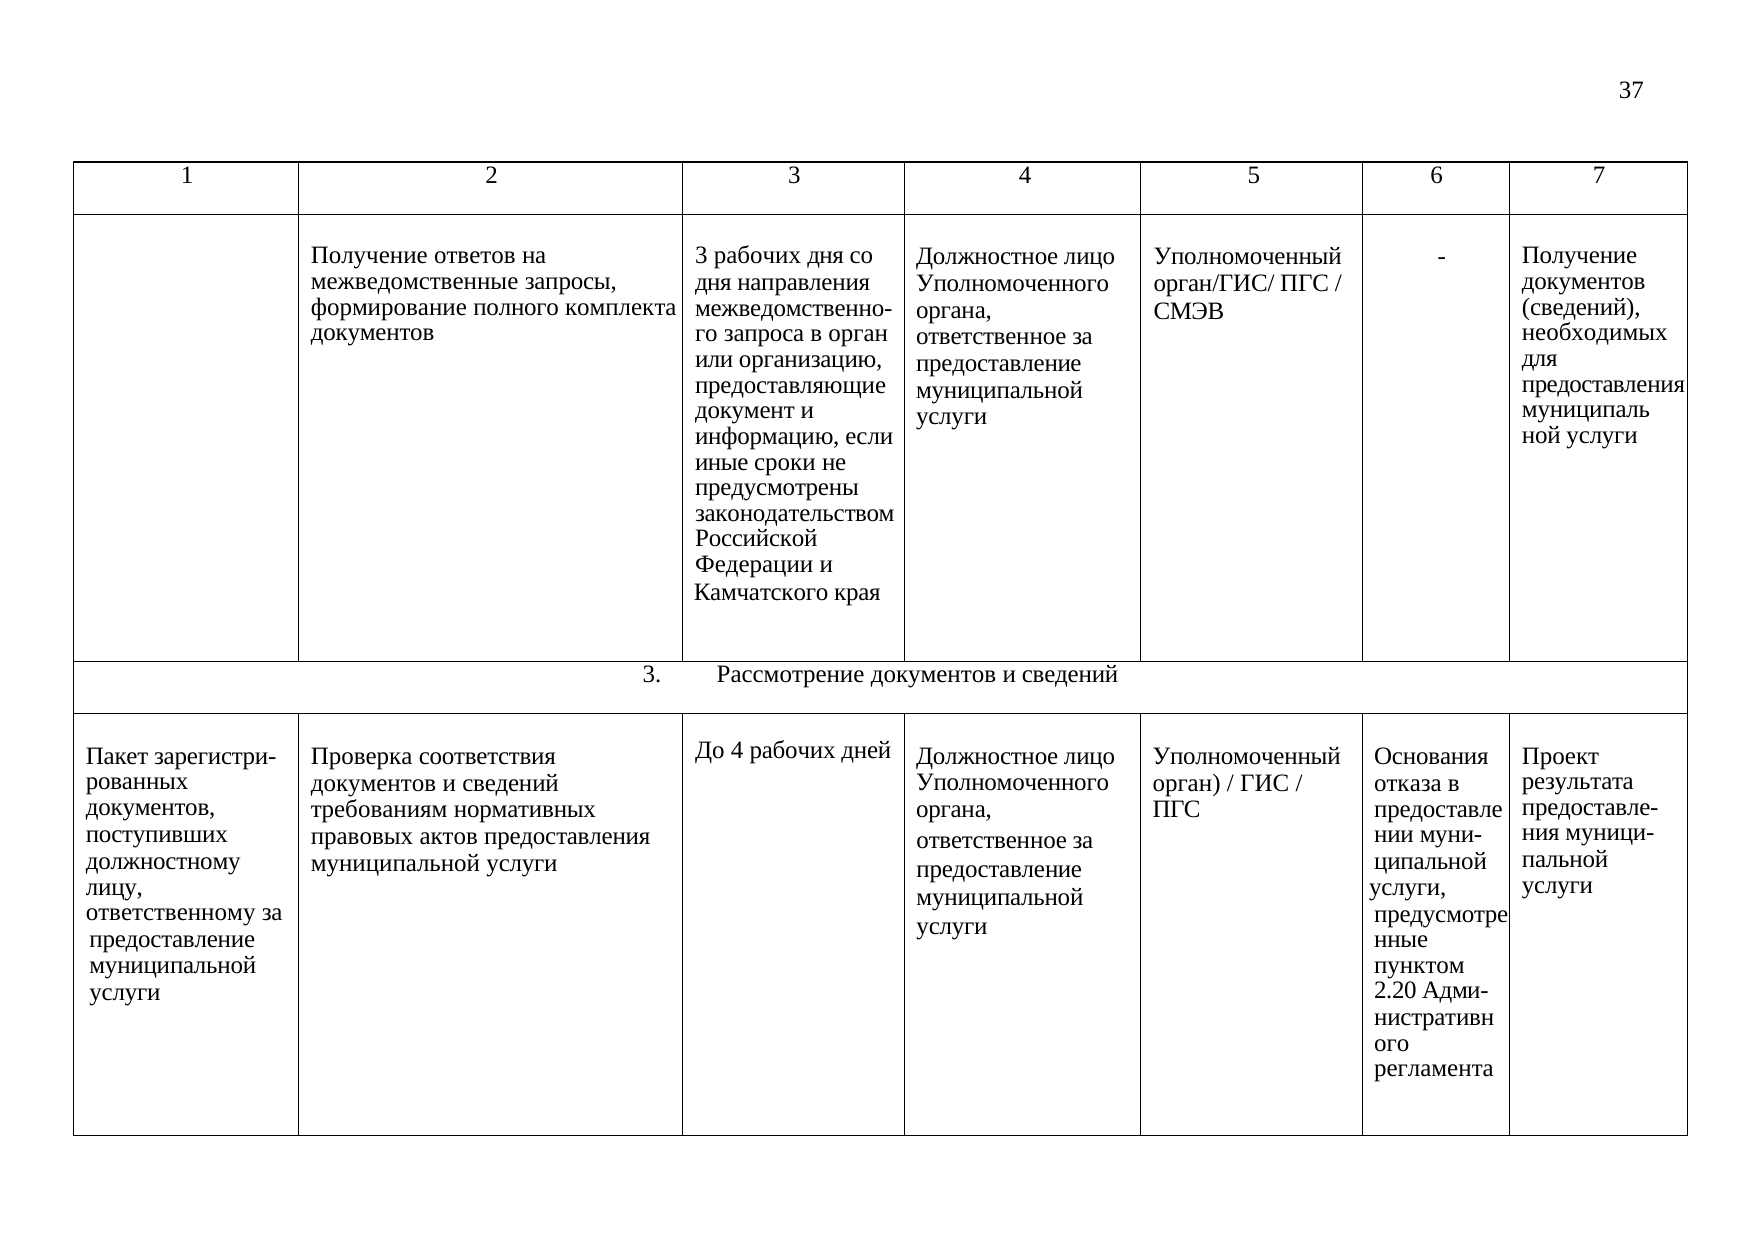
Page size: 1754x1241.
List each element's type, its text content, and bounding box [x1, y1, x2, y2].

table_header 1 [74, 163, 298, 214]
table_cell - [1363, 215, 1509, 661]
table_cell До 4 рабочих дней [683, 714, 904, 1134]
table_cell Проверка соответствия документов и сведений требованиям нормативных правовых актов предоставления муниципальной услуги [299, 714, 682, 1134]
table_header 4 [905, 163, 1140, 214]
table_header 3 [683, 163, 904, 214]
table_cell [74, 215, 298, 661]
table_cell Должностное лицо Уполномоченного органа, ответственное за предоставление муниципальной услуги [905, 215, 1140, 661]
table_header 2 [299, 163, 682, 214]
table_header 7 [1510, 163, 1687, 214]
table_cell Должностное лицо Уполномоченного органа, ответственное за предоставление муниципальной услуги [905, 714, 1140, 1134]
table_header 6 [1363, 163, 1509, 214]
table_cell Получение ответов на межведомственные запросы, формирование полного комплекта документов [299, 215, 682, 661]
table_cell Уполномоченный орган/ГИС/ ПГС / СМЭВ [1141, 215, 1362, 661]
table_cell Уполномоченный орган) / ГИС / ПГС [1141, 714, 1362, 1134]
table_header 5 [1141, 163, 1362, 214]
table_cell Проект результата предоставле-ния муници- пальной услуги [1510, 714, 1687, 1134]
table_cell Основания отказа в предоставлении муни- ципальной услуги, предусмотренные пунктом 2.20 Адми- нистративн ого регламента [1363, 714, 1509, 1134]
table_cell Пакет зарегистри-рованных документов, поступивших должностному лицу, ответственному за предоставление муниципальной услуги [74, 714, 298, 1134]
table_cell 3 рабочих дня со дня направления межведомственно- го запроса в орган или организацию, предоставляющие документ и информацию, если иные сроки не предусмотрены законодательством Российской Федерации и Камчатского края [683, 215, 904, 661]
table_cell Получение документов (сведений), необходимых для предоставления муниципаль ной услуги [1510, 215, 1687, 661]
table_cell Рассмотрение документов и сведений [74, 662, 1687, 713]
